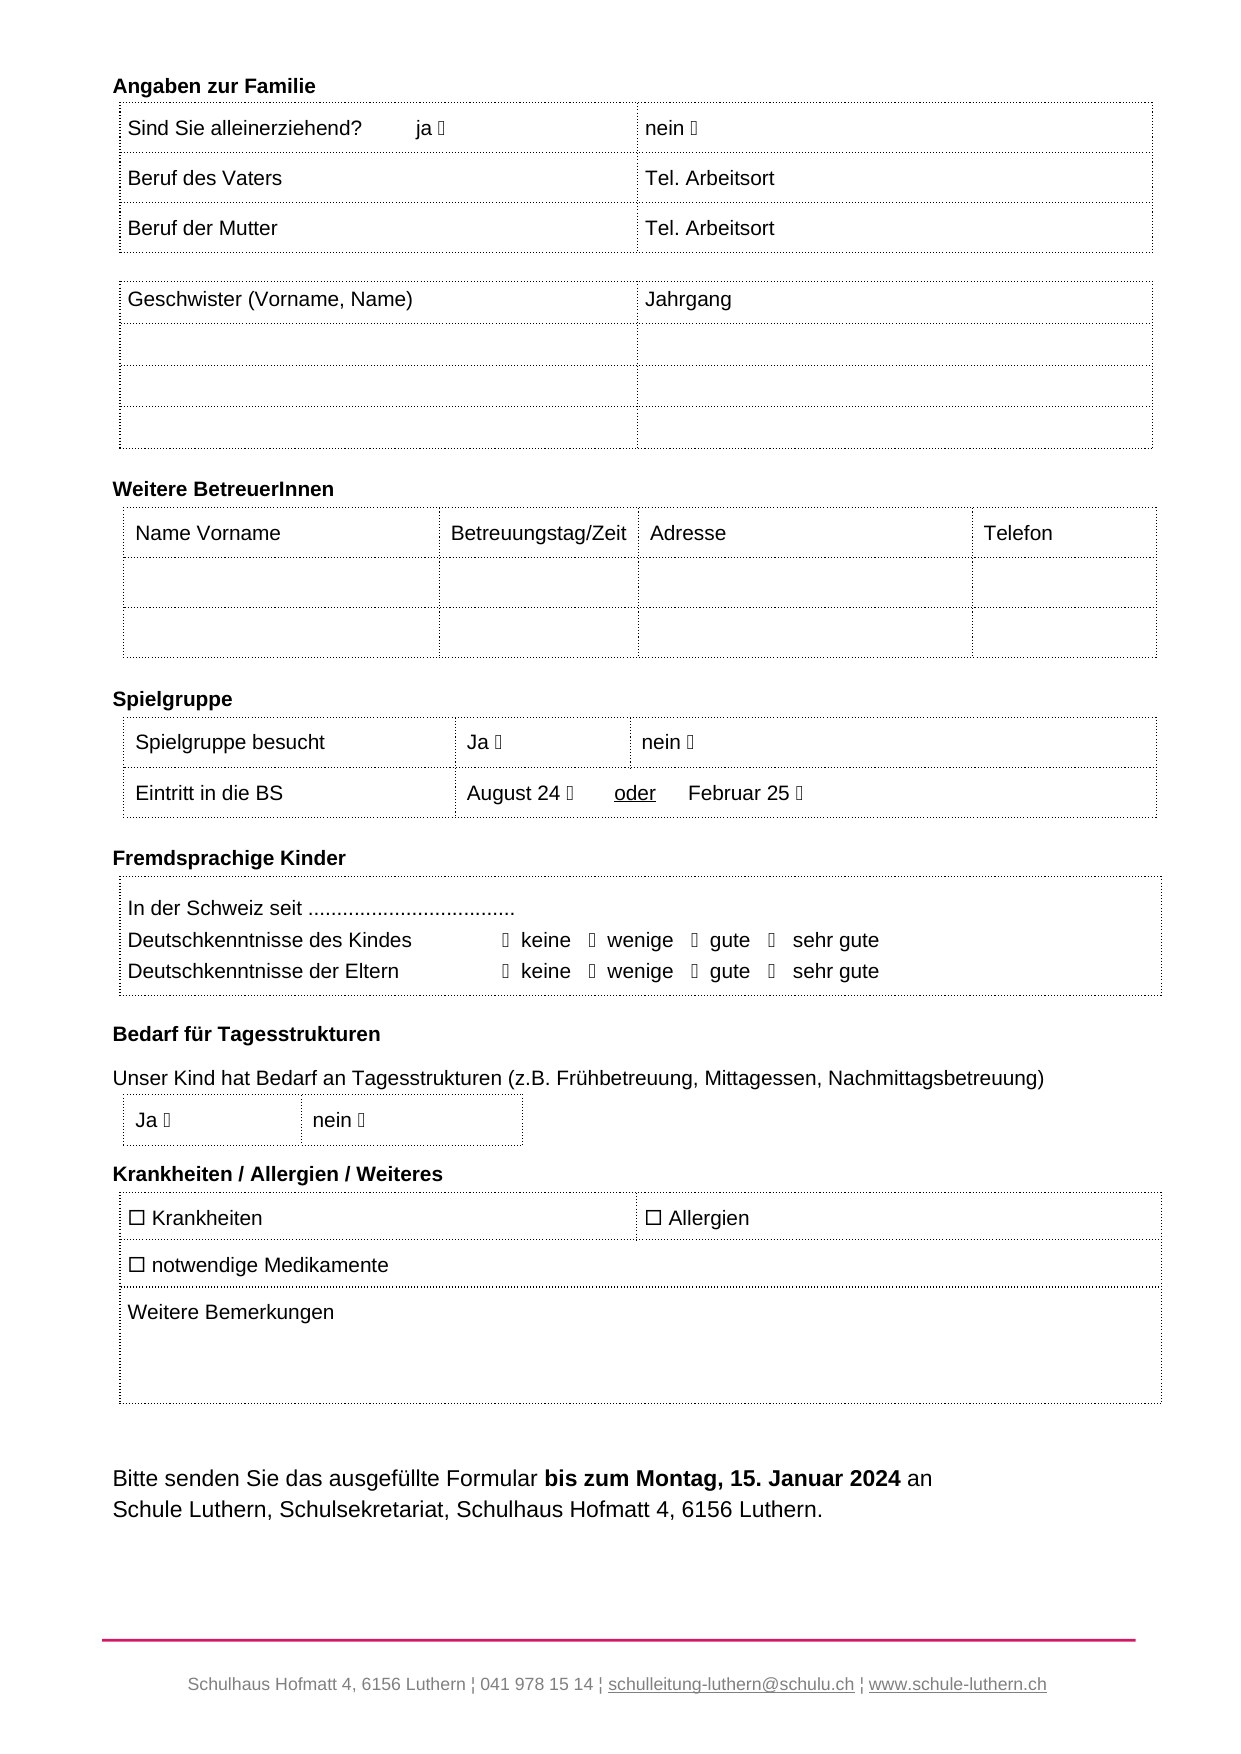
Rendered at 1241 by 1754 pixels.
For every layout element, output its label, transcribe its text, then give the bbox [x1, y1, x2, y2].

table_cell Geschwister (Vorname, Name) [120, 281, 638, 323]
table_cell [638, 365, 1152, 406]
text Weitere BetreuerInnen [112, 477, 1208, 501]
table_cell [638, 252, 1152, 281]
table_header Telefon [972, 507, 1156, 557]
text Bitte senden Sie das ausgefüllte Formular bis zum Montag, 15. Januar 2024 an [112, 1465, 1122, 1492]
table_cell Beruf der Mutter [120, 202, 638, 252]
text Spielgruppe [112, 686, 1208, 710]
table_cell Eintritt in die BS [124, 767, 455, 817]
table_cell August 24 oder Februar 25 [455, 767, 1156, 817]
table_header nein [301, 1094, 523, 1144]
table_cell [638, 406, 1152, 448]
table_header Ja [124, 1094, 301, 1144]
table_cell [120, 406, 638, 448]
table_header nein [630, 717, 1156, 767]
table_cell Jahrgang [638, 281, 1152, 323]
text Unser Kind hat Bedarf an Tagesstrukturen (z.B. Frühbetreuung, Mittagessen, Nachmittagsbetreuung) [112, 1066, 1208, 1090]
table_header nein [638, 102, 1152, 152]
table_header Adresse [639, 507, 972, 557]
table_header Krankheiten [120, 1192, 637, 1239]
table_cell [638, 323, 1152, 364]
table_cell [124, 557, 439, 607]
table_cell [972, 557, 1156, 607]
table_header Allergien [637, 1192, 1161, 1239]
table_cell notwendige Medikamente [120, 1239, 1161, 1286]
table_cell Weitere Bemerkungen [120, 1286, 1161, 1403]
table_cell Tel. Arbeitsort [638, 202, 1152, 252]
table_cell [972, 607, 1156, 657]
table_cell [120, 365, 638, 406]
table_cell [439, 607, 638, 657]
table_cell [120, 252, 638, 281]
table_cell [639, 557, 972, 607]
table_cell Beruf des Vaters [120, 152, 638, 202]
table_header Sind Sie alleinerziehend? ja [120, 102, 638, 152]
table_cell [120, 323, 638, 364]
table_cell [639, 607, 972, 657]
text Bedarf für Tagesstrukturen [112, 1022, 1208, 1046]
table_header In der Schweiz seit .................................... Deutschkenntnisse des Kindes keine wenige gute sehr gute Deutschkenntnisse der Eltern keine wenige gute sehr gute [120, 876, 1161, 995]
table_header Ja [455, 717, 630, 767]
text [112, 74, 1122, 98]
table_header Name Vorname [124, 507, 439, 557]
table_cell [124, 607, 439, 657]
table_header Betreuungstag/Zeit [439, 507, 638, 557]
text Schule Luthern, Schulsekretariat, Schulhaus Hofmatt 4, 6156 Luthern. [112, 1496, 1122, 1522]
table_cell Tel. Arbeitsort [638, 152, 1152, 202]
text Krankheiten / Allergien / Weiteres [112, 1162, 1208, 1186]
table_header Spielgruppe besucht [124, 717, 455, 767]
table_cell [439, 557, 638, 607]
text Fremdsprachige Kinder [112, 846, 1208, 870]
